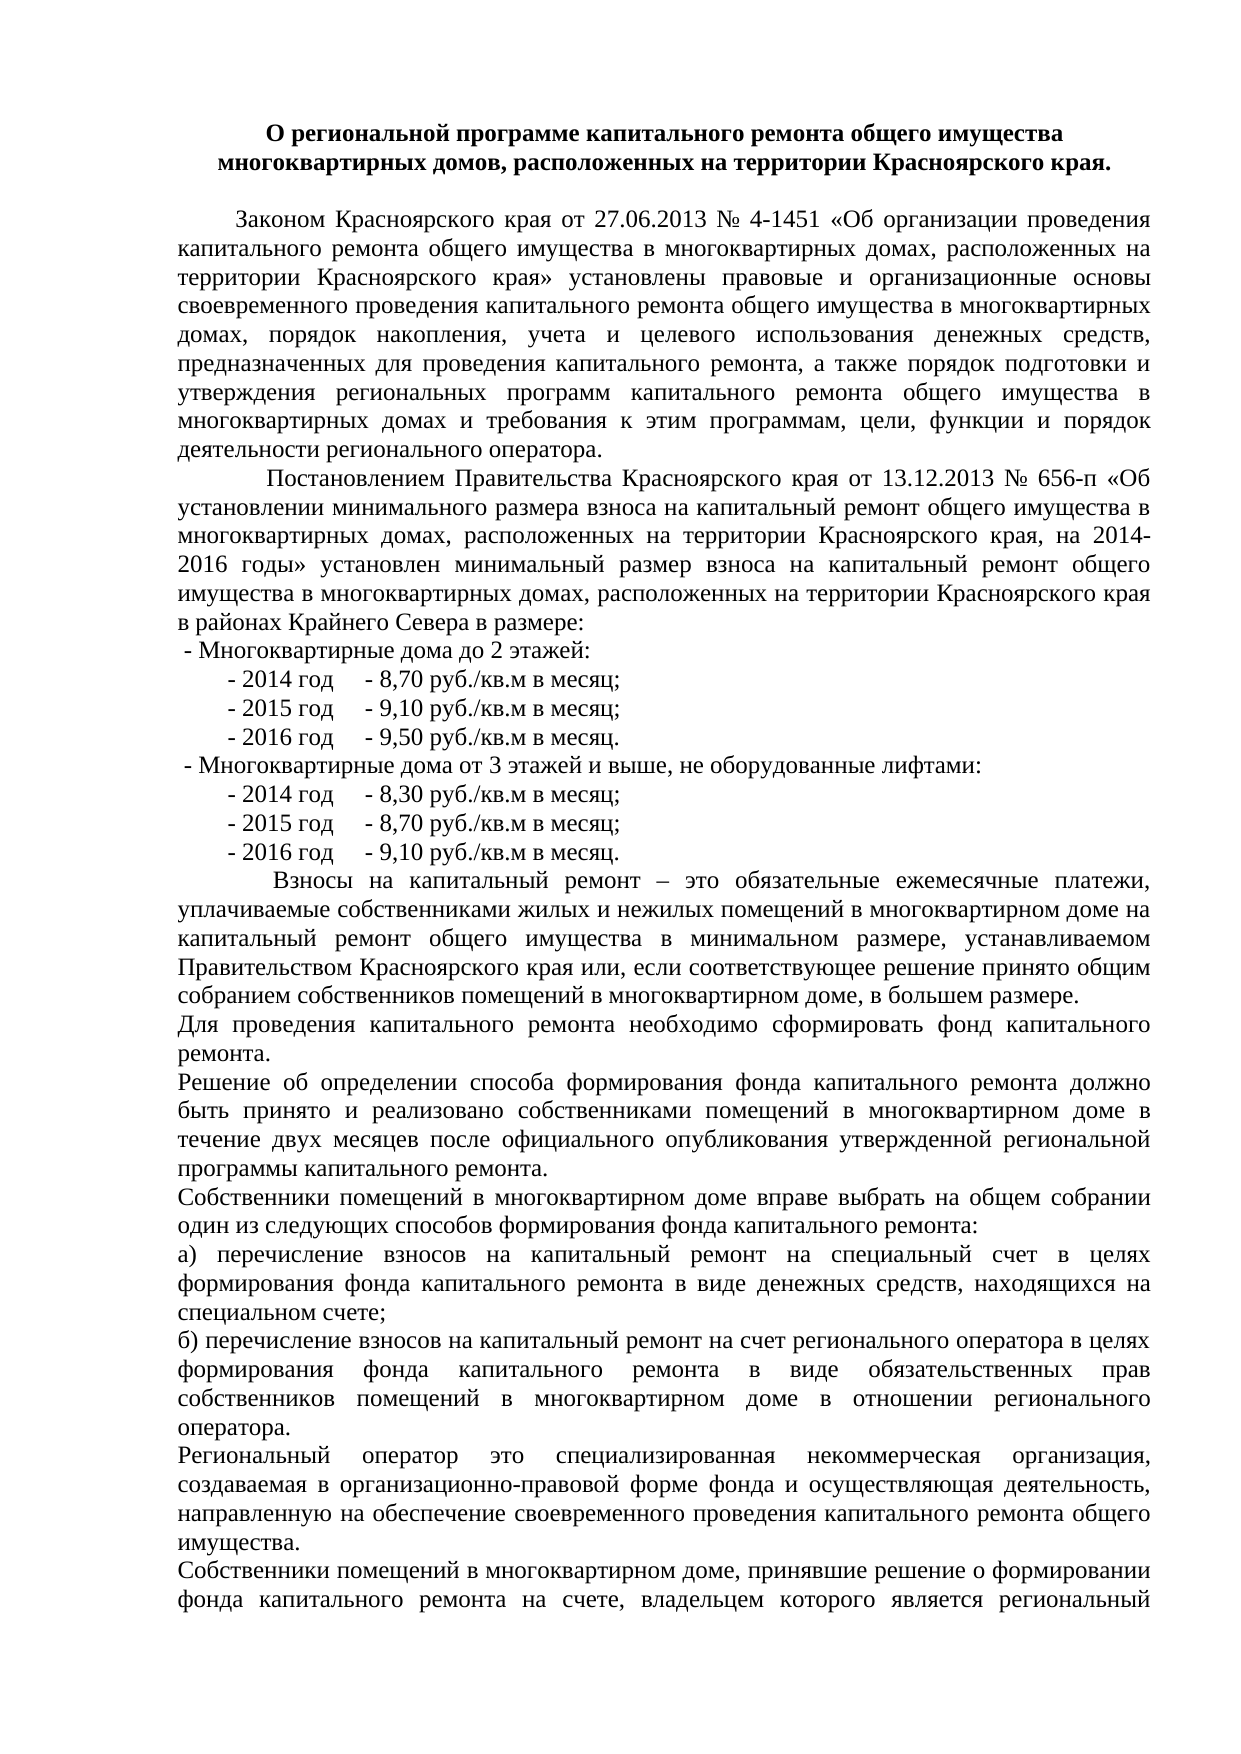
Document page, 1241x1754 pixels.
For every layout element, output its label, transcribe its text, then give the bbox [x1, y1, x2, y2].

text - 2015 год - 9,10 руб./кв.м в месяц; [177, 693, 1152, 722]
text - 2015 год - 8,70 руб./кв.м в месяц; [177, 808, 1152, 837]
text Решение об определении способа формирования фонда капитального ремонта должно быть принято и реализовано собственниками помещений в многоквартирном доме в течение двух месяцев после официального опубликования утвержденной региональной программы капитального ремонта. [177, 1067, 1152, 1182]
text Региональный оператор это специализированная некоммерческая организация, создаваемая в организационно-правовой форме фонда и осуществляющая деятельность, направленную на обеспечение своевременного проведения капитального ремонта общего имущества. [177, 1441, 1152, 1556]
text а) перечисление взносов на капитальный ремонт на специальный счет в целях формирования фонда капитального ремонта в виде денежных средств, находящихся на специальном счете; [177, 1239, 1152, 1326]
text Взносы на капитальный ремонт – это обязательные ежемесячные платежи, уплачиваемые собственниками жилых и нежилых помещений в многоквартирном доме на капитальный ремонт общего имущества в минимальном размере, устанавливаемом Правительством Красноярского края или, если соответствующее решение принято общим собранием собственников помещений в многоквартирном доме, в большем размере. [177, 866, 1152, 1009]
text - 2016 год - 9,50 руб./кв.м в месяц. [177, 722, 1152, 751]
text - Многоквартирные дома от 3 этажей и выше, не оборудованные лифтами: [177, 751, 1152, 779]
text О региональной программе капитального ремонта общего имущества многоквартирных домов, расположенных на территории Красноярского края. [177, 118, 1152, 176]
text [177, 1556, 1152, 1613]
text - 2014 год - 8,70 руб./кв.м в месяц; [177, 664, 1152, 693]
text Постановлением Правительства Красноярского края от 13.12.2013 № 656-п «Об установлении минимального размера взноса на капитальный ремонт общего имущества в многоквартирных домах, расположенных на территории Красноярского края, на 2014-2016 годы» установлен минимальный размер взноса на капитальный ремонт общего имущества в многоквартирных домах, расположенных на территории Красноярского края в районах Крайнего Севера в размере: [177, 463, 1152, 636]
text Законом Красноярского края от 27.06.2013 № 4-1451 «Об организации проведения капитального ремонта общего имущества в многоквартирных домах, расположенных на территории Красноярского края» установлены правовые и организационные основы своевременного проведения капитального ремонта общего имущества в многоквартирных домах, порядок накопления, учета и целевого использования денежных средств, предназначенных для проведения капитального ремонта, а также порядок подготовки и утверждения региональных программ капитального ремонта общего имущества в многоквартирных домах и требования к этим программам, цели, функции и порядок деятельности регионального оператора. [177, 204, 1152, 463]
text - 2014 год - 8,30 руб./кв.м в месяц; [177, 779, 1152, 808]
text б) перечисление взносов на капитальный ремонт на счет регионального оператора в целях формирования фонда капитального ремонта в виде обязательственных прав собственников помещений в многоквартирном доме в отношении регионального оператора. [177, 1326, 1152, 1441]
text Для проведения капитального ремонта необходимо сформировать фонд капитального ремонта. [177, 1009, 1152, 1067]
text - 2016 год - 9,10 руб./кв.м в месяц. [177, 837, 1152, 866]
text Собственники помещений в многоквартирном доме вправе выбрать на общем собрании один из следующих способов формирования фонда капитального ремонта: [177, 1182, 1152, 1239]
text - Многоквартирные дома до 2 этажей: [177, 636, 1152, 664]
